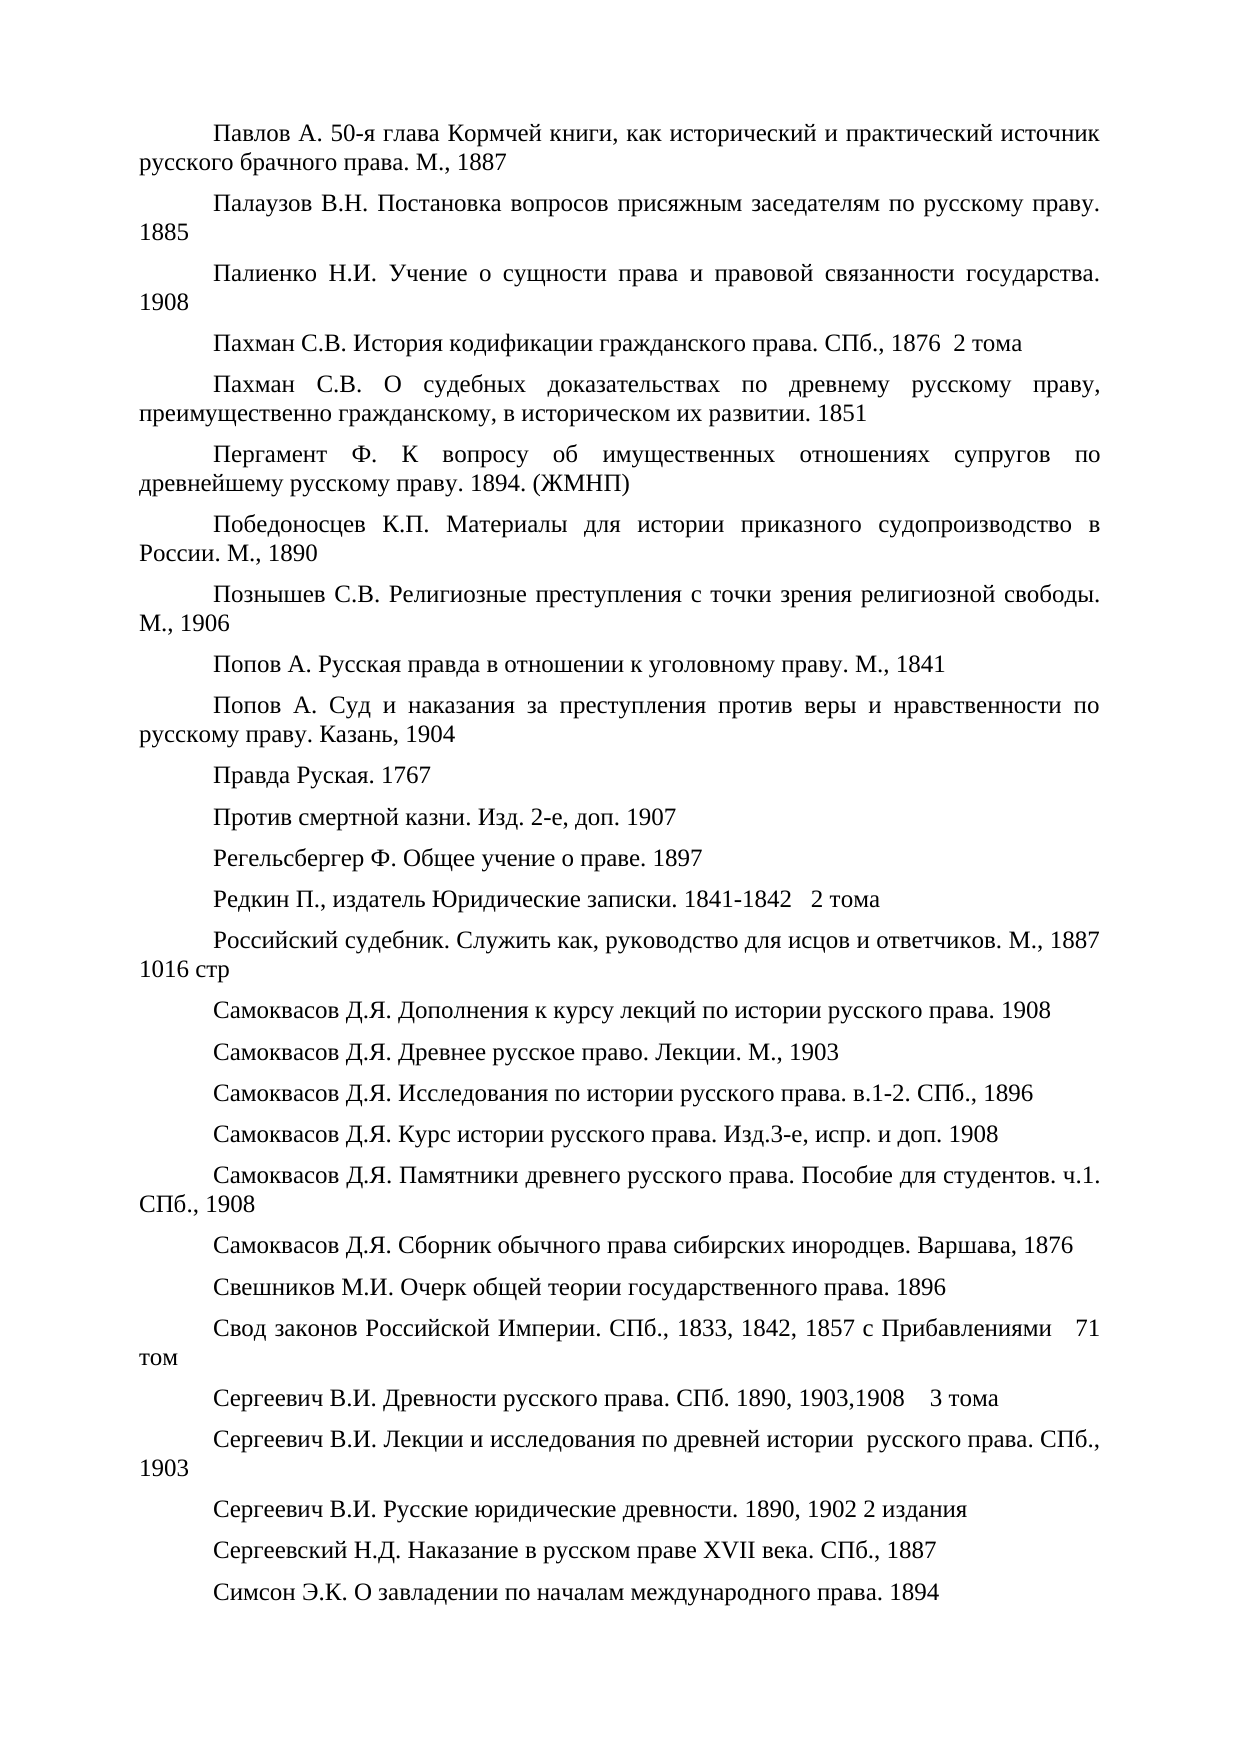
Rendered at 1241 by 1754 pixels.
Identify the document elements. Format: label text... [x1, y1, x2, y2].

text Самоквасов Д.Я. Дополнения к курсу лекций по истории русского права. 1908 [139, 996, 1101, 1024]
text Пахман С.В. О судебных доказательствах по древнему русскому праву, преимущественно гражданскому, в историческом их развитии. 1851 [139, 369, 1101, 427]
text Победоносцев К.П. Материалы для истории приказного судопроизводство в России. М., 1890 [139, 509, 1101, 567]
text Сергеевич В.И. Лекции и исследования по древней истории русского права. СПб., 1903 [139, 1424, 1101, 1482]
text Редкин П., издатель Юридические записки. 1841-1842 2 тома [139, 884, 1101, 913]
text Регельсбергер Ф. Общее учение о праве. 1897 [139, 843, 1101, 872]
text Свешников М.И. Очерк общей теории государственного права. 1896 [139, 1272, 1101, 1301]
text Правда Руская. 1767 [139, 761, 1101, 789]
text Пергамент Ф. К вопросу об имущественных отношениях супругов по древнейшему русскому праву. 1894. (ЖМНП) [139, 439, 1101, 497]
text Самоквасов Д.Я. Исследования по истории русского права. в.1-2. СПб., 1896 [139, 1078, 1101, 1107]
text Павлов А. 50-я глава Кормчей книги, как исторический и практический источник русского брачного права. М., 1887 [139, 118, 1101, 176]
text Симсон Э.К. О завладении по началам международного права. 1894 [139, 1577, 1101, 1606]
text Познышев С.В. Религиозные преступления с точки зрения религиозной свободы. М., 1906 [139, 579, 1101, 637]
text Самоквасов Д.Я. Памятники древнего русского права. Пособие для студентов. ч.1. СПб., 1908 [139, 1161, 1101, 1218]
text Сергеевич В.И. Русские юридические древности. 1890, 1902 2 издания [139, 1494, 1101, 1523]
text Самоквасов Д.Я. Древнее русское право. Лекции. М., 1903 [139, 1037, 1101, 1066]
text Сергеевский Н.Д. Наказание в русском праве XVII века. СПб., 1887 [139, 1536, 1101, 1564]
text Палиенко Н.И. Учение о сущности права и правовой связанности государства. 1908 [139, 258, 1101, 316]
text Самоквасов Д.Я. Курс истории русского права. Изд.3-е, испр. и доп. 1908 [139, 1119, 1101, 1148]
text Сергеевич В.И. Древности русского права. СПб. 1890, 1903,1908 3 тома [139, 1383, 1101, 1412]
text Палаузов В.Н. Постановка вопросов присяжным заседателям по русскому праву. 1885 [139, 188, 1101, 246]
text Против смертной казни. Изд. 2-е, доп. 1907 [139, 802, 1101, 831]
text Попов А. Суд и наказания за преступления против веры и нравственности по русскому праву. Казань, 1904 [139, 691, 1101, 748]
text Самоквасов Д.Я. Сборник обычного права сибирских инородцев. Варшава, 1876 [139, 1231, 1101, 1259]
text Пахман С.В. История кодификации гражданского права. СПб., 1876 2 тома [139, 328, 1101, 357]
text Свод законов Российской Империи. СПб., 1833, 1842, 1857 с Прибавлениями 71 том [139, 1313, 1101, 1371]
text Российский судебник. Служить как, руководство для исцов и ответчиков. М., 1887 1016 стр [139, 926, 1101, 983]
text Попов А. Русская правда в отношении к уголовному праву. М., 1841 [139, 649, 1101, 678]
